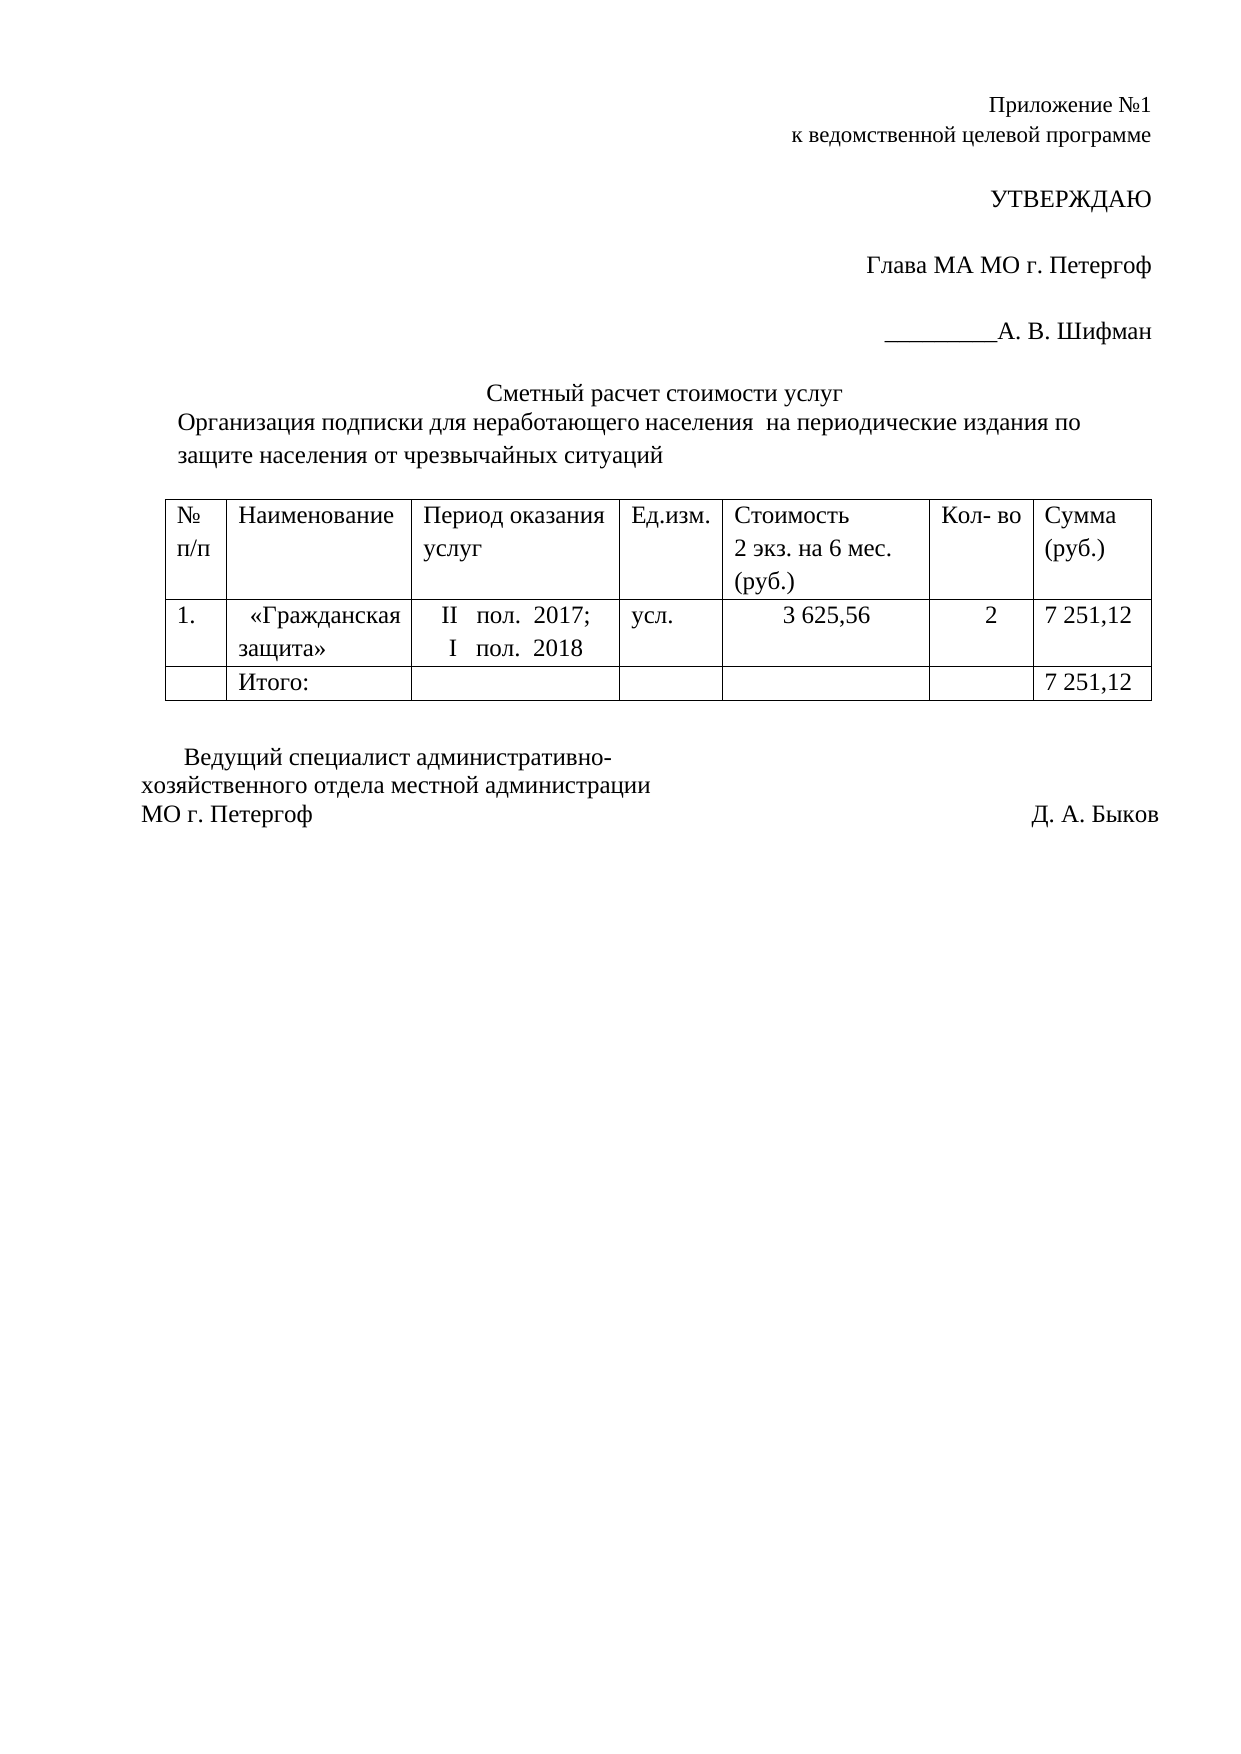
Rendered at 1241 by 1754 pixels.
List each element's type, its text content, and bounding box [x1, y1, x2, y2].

table_header Период оказания услуг [412, 500, 619, 599]
table_cell [166, 667, 226, 700]
text к ведомственной целевой программе [74, 121, 1152, 147]
table_cell II пол. 2017; I пол. 2018 [412, 600, 619, 666]
table_header Ед.изм. [620, 500, 722, 599]
table_cell [723, 667, 929, 700]
text Глава МА МО г. Петергоф [118, 250, 1152, 279]
table_cell Итого: [227, 667, 411, 700]
text Ведущий специалист административно- [177, 742, 1163, 770]
table_cell [412, 667, 619, 700]
table_cell усл. [620, 600, 722, 666]
text УТВЕРЖДАЮ [118, 184, 1152, 213]
table_cell 7 251,12 [1034, 600, 1151, 666]
text МО г. Петергоф Д. А. Быков [103, 799, 1163, 828]
table_cell «Гражданская защита» [227, 600, 411, 666]
table_header Наименование [227, 500, 411, 599]
table_cell 2 [930, 600, 1033, 666]
table_cell 1. [166, 600, 226, 666]
table_cell [620, 667, 722, 700]
text _________А. В. Шифман [118, 316, 1152, 345]
text Организация подписки для неработающего населения на периодические издания по защите населения от чрезвычайных ситуаций [177, 407, 1152, 468]
text Сметный расчет стоимости услуг [177, 378, 1152, 407]
table_cell [930, 667, 1033, 700]
table_header Сумма (руб.) [1034, 500, 1151, 599]
table_cell 7 251,12 [1034, 667, 1151, 700]
table_header № п/п [166, 500, 226, 599]
text хозяйственного отдела местной администрации [103, 770, 1163, 799]
table_cell 3 625,56 [723, 600, 929, 666]
table_header Кол- во [930, 500, 1033, 599]
table_header Стоимость 2 экз. на 6 мес. (руб.) [723, 500, 929, 599]
text Приложение №1 [177, 91, 1152, 117]
